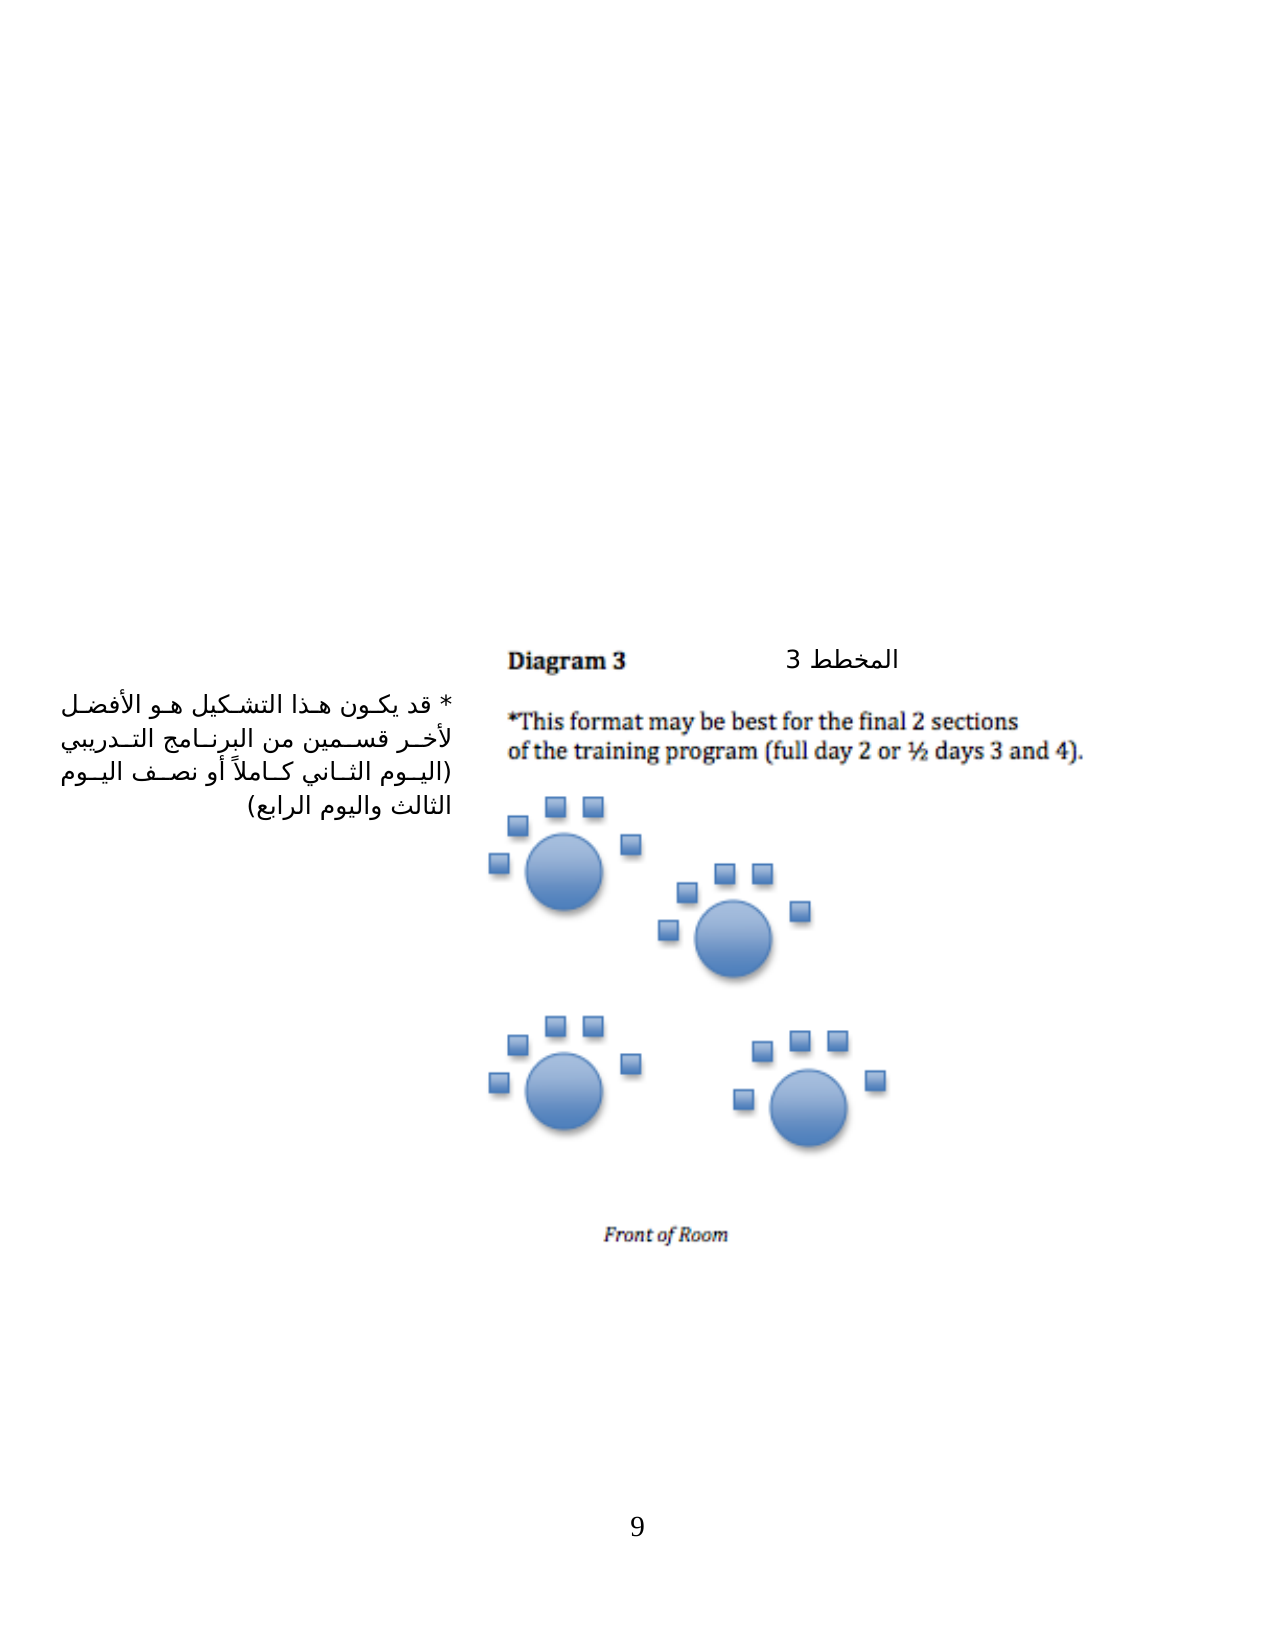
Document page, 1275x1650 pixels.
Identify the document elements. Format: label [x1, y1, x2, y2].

picture [461, 631, 1110, 1284]
